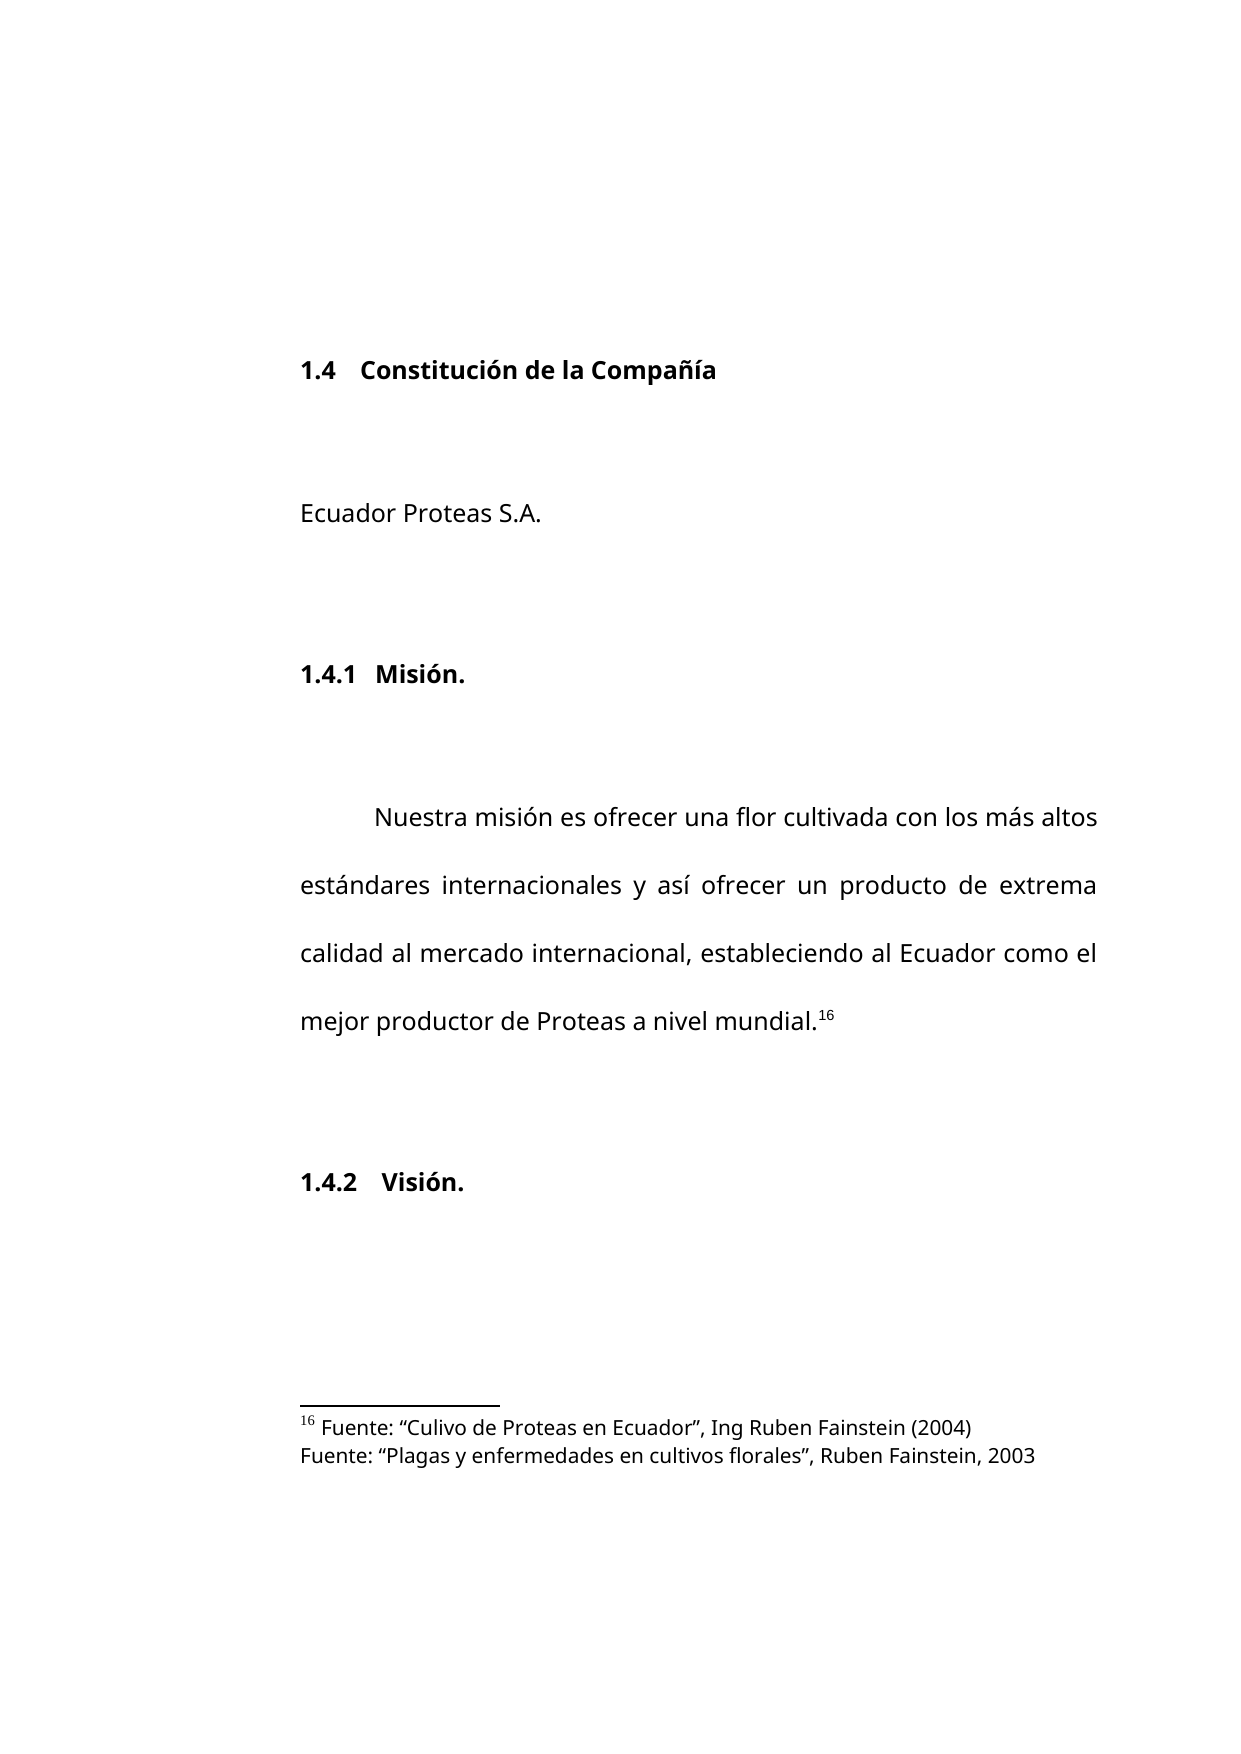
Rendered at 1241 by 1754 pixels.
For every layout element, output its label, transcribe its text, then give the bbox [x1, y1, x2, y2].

subtitle Constitución de la Compañía [300, 353, 1098, 387]
text Ecuador Proteas S.A. [300, 496, 1098, 529]
subtitle Visión. [300, 1165, 1098, 1199]
text Nuestra misión es ofrecer una flor cultivada con los más altos estándares internacionales y así ofrecer un producto de extrema calidad al mercado internacional, estableciendo al Ecuador como el mejor productor de Proteas a nivel mundial. [300, 799, 1098, 1038]
subtitle Misión. [300, 657, 1098, 691]
